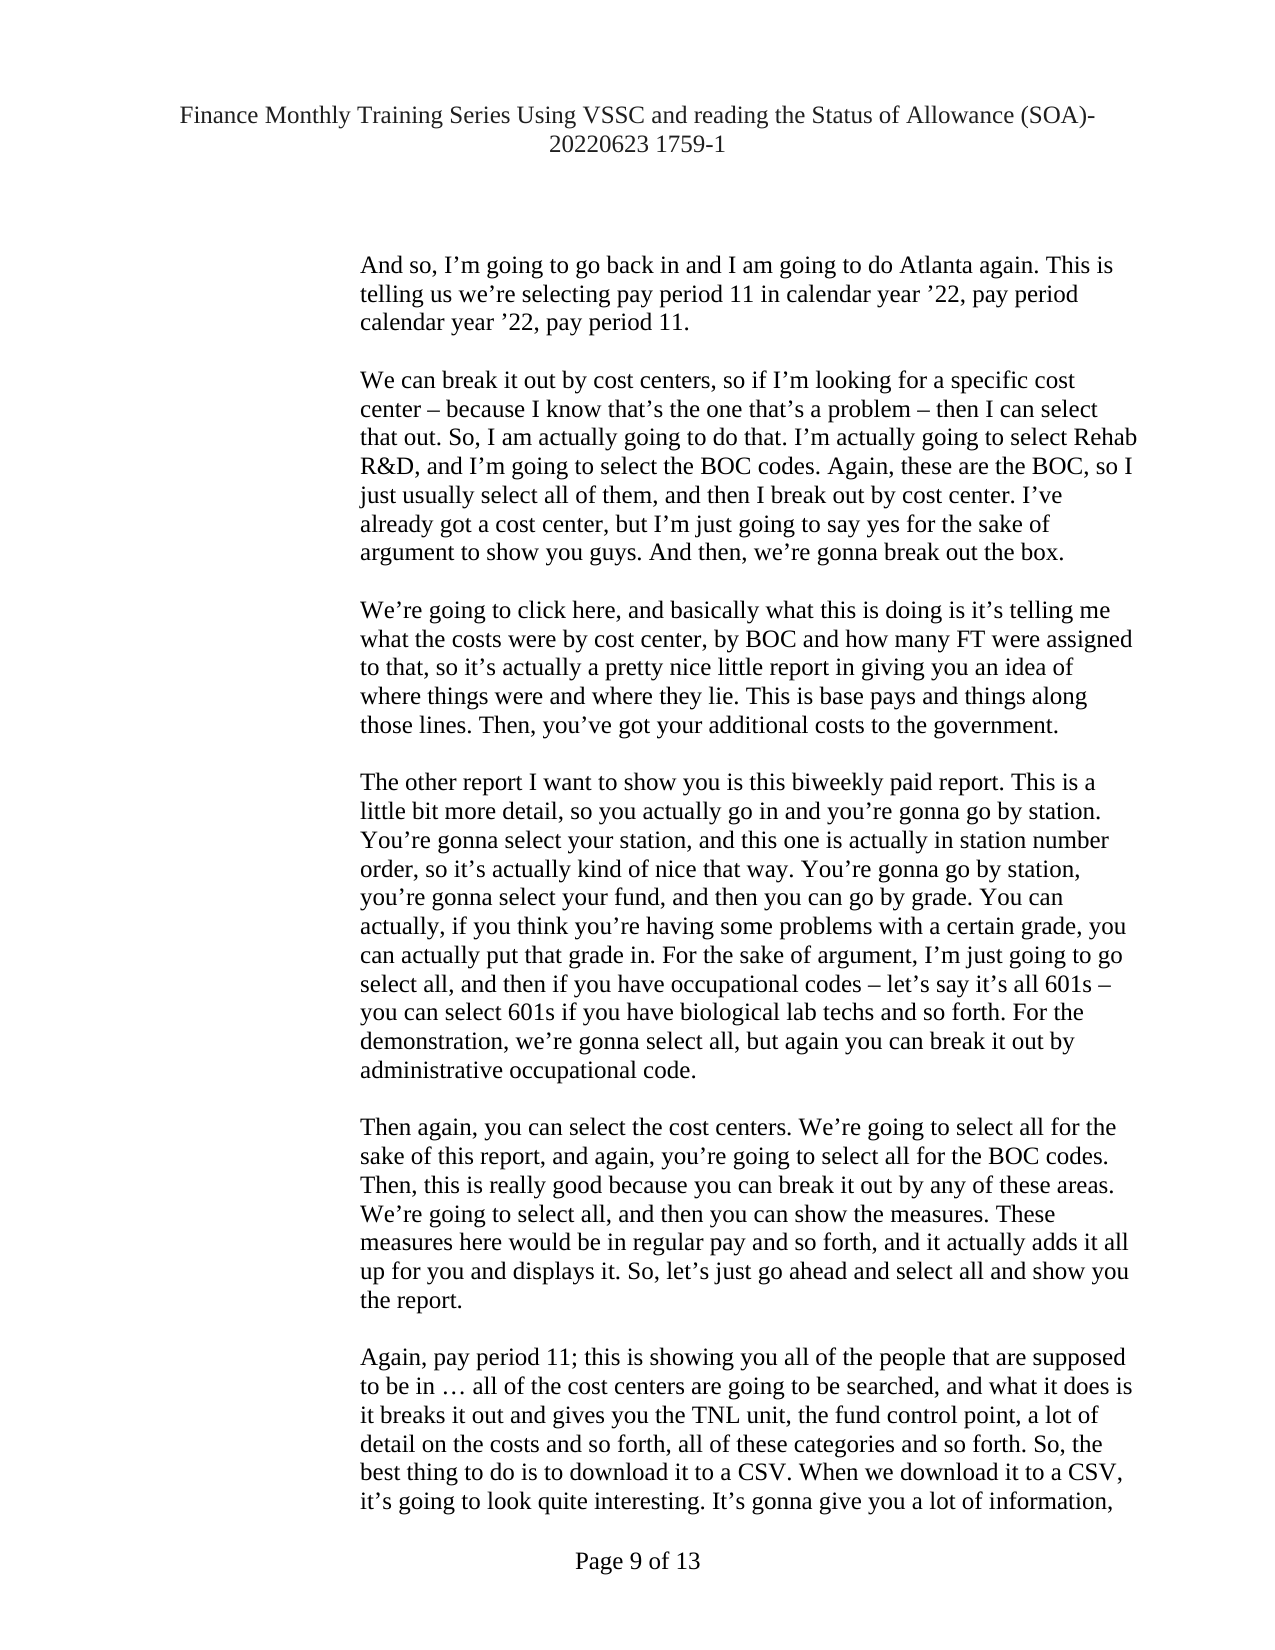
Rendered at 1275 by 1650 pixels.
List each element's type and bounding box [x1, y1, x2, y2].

text [135, 250, 1140, 1515]
